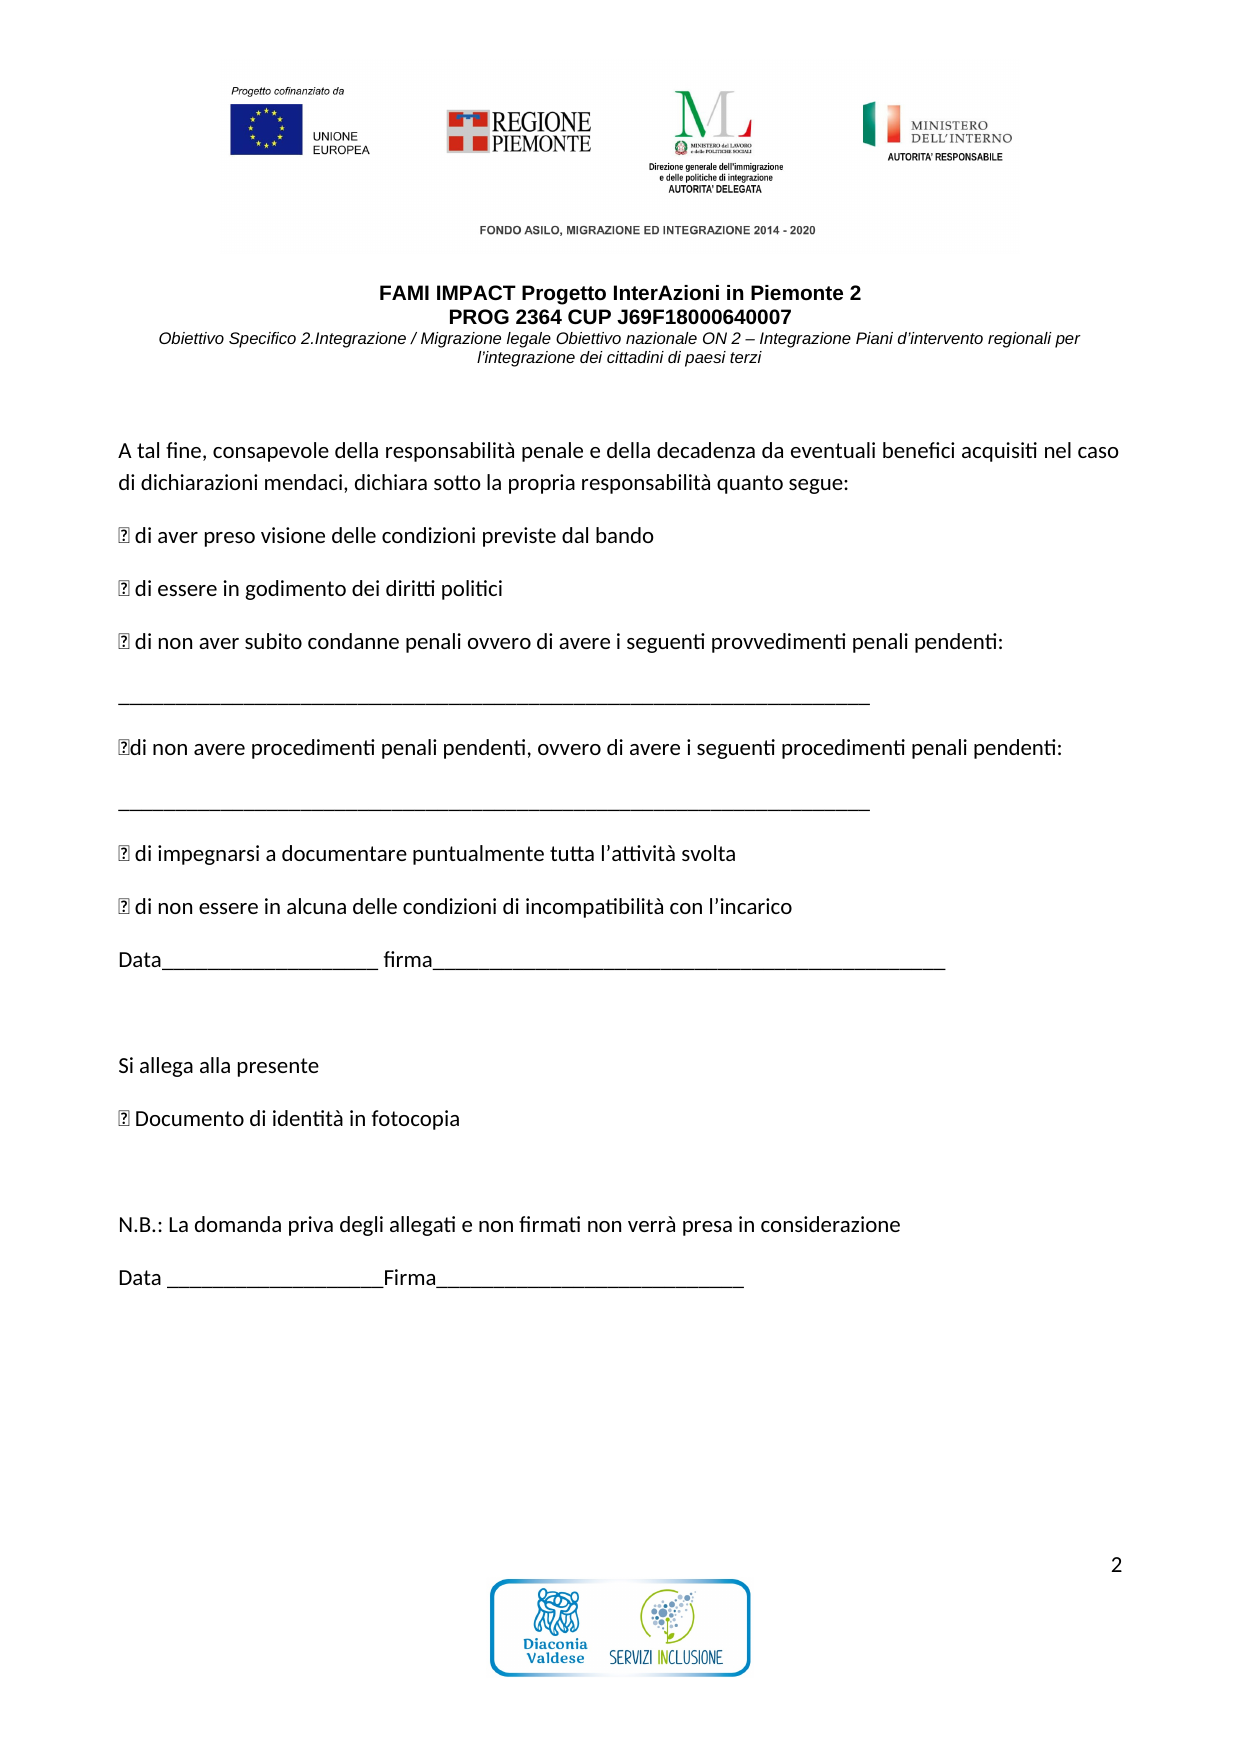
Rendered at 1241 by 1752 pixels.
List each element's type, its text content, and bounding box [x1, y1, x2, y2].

text  di non essere in alcuna delle condizioni di incompatibilità con l’incarico [118, 892, 1122, 920]
text Si allega alla presente [118, 1051, 1122, 1079]
text N.B.: La domanda priva degli allegati e non firmati non verrà presa in considerazione [118, 1210, 1122, 1238]
text Data ___________________Firma___________________________ [118, 1263, 1122, 1291]
text  di impegnarsi a documentare puntualmente tutta l’attività svolta [118, 839, 1122, 867]
text di non avere procedimenti penali pendenti, ovvero di avere i seguenti procedimenti penali pendenti: [118, 733, 1122, 761]
text  di essere in godimento dei diritti politici [118, 574, 1122, 602]
picture [486, 1577, 754, 1678]
picture [219, 59, 1021, 254]
text Data___________________ firma_____________________________________________ [118, 945, 1122, 973]
text  Documento di identità in fotocopia [118, 1104, 1122, 1132]
text  di non aver subito condanne penali ovvero di avere i seguenti provvedimenti penali pendenti: [118, 627, 1122, 655]
text  di aver preso visione delle condizioni previste dal bando [118, 521, 1122, 549]
text __________________________________________________________________ [118, 786, 1122, 814]
text __________________________________________________________________ [118, 680, 1122, 708]
text A tal fine, consapevole della responsabilità penale e della decadenza da eventuali benefici acquisiti nel caso di dichiarazioni mendaci, dichiara sotto la propria responsabilità quanto segue: [118, 436, 1122, 496]
